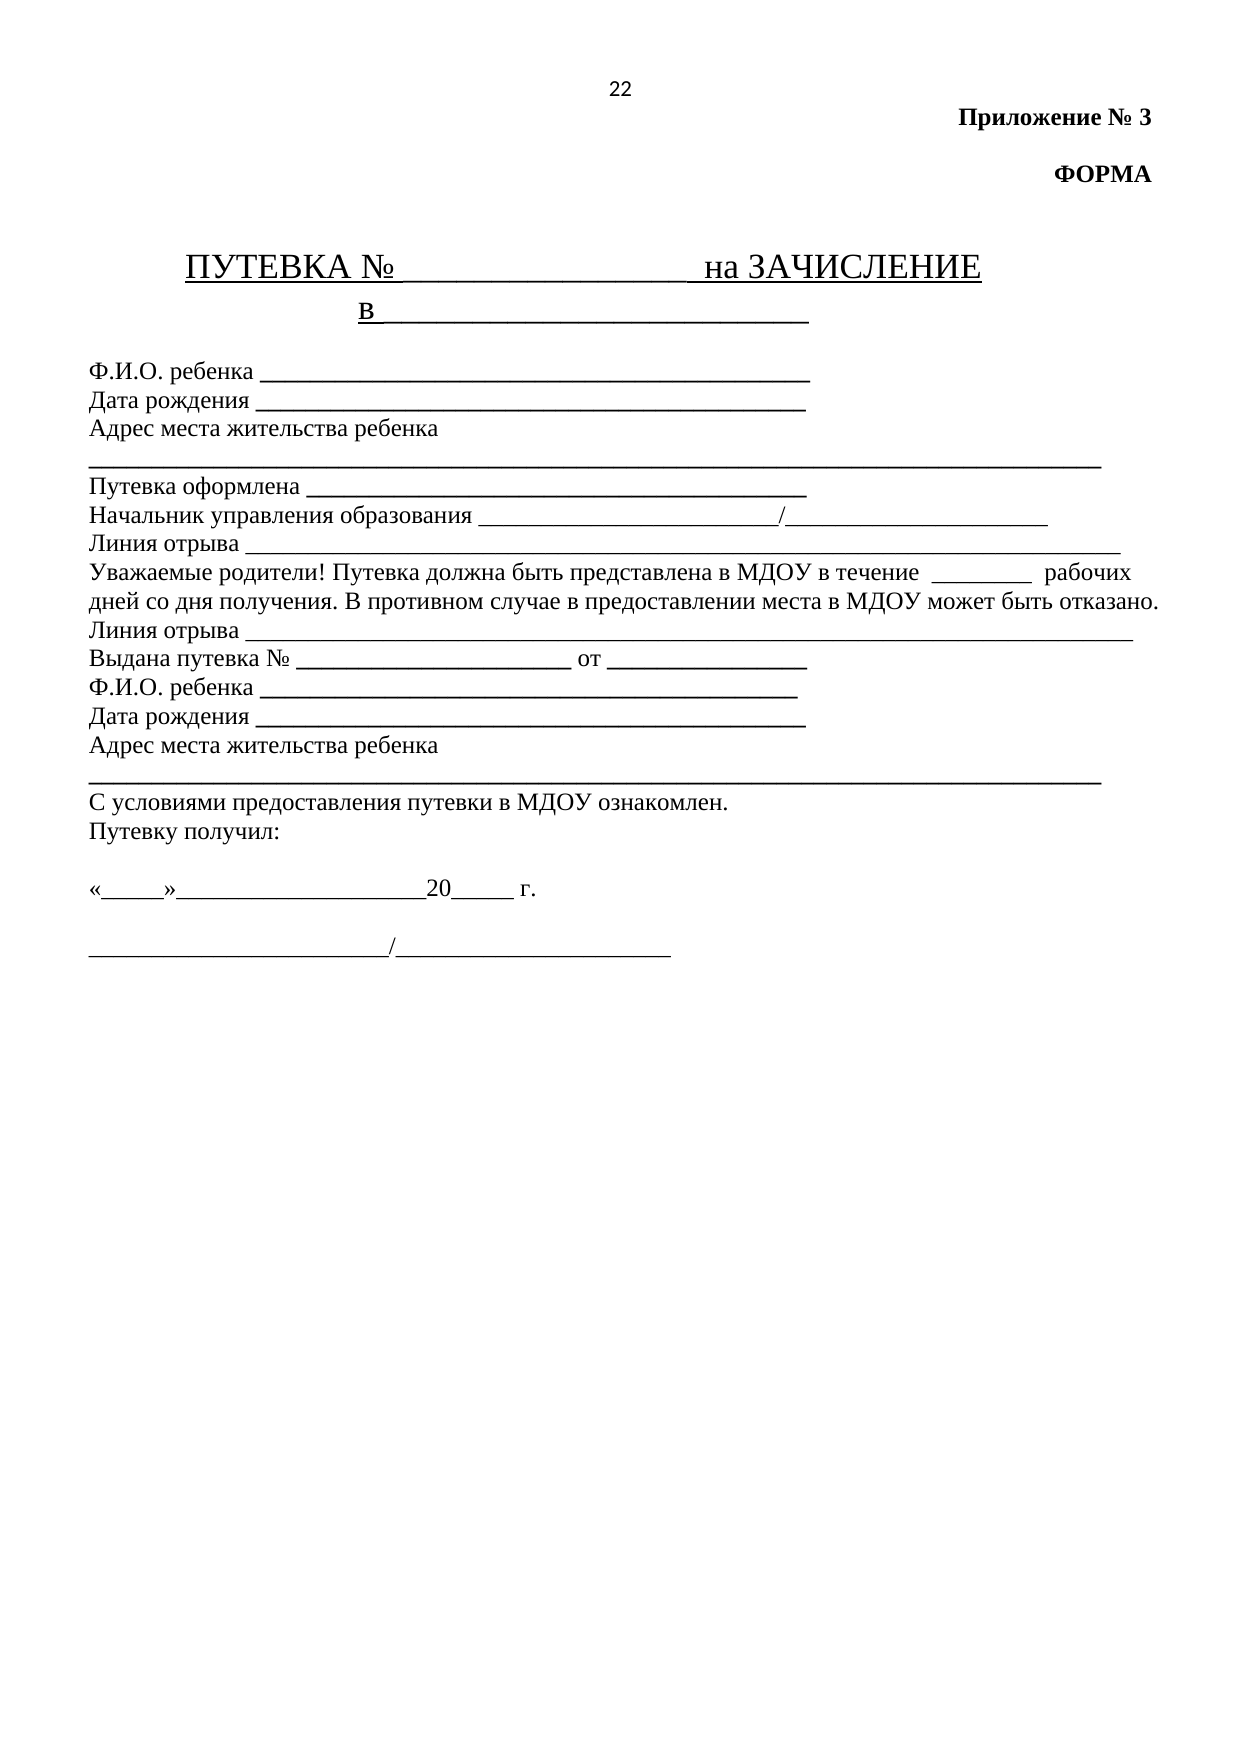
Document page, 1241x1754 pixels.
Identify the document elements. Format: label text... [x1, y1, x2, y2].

text «_____»____________________20_____ г. [89, 873, 1166, 902]
text Путевку получил: [89, 816, 1166, 845]
text ФОРМА [89, 159, 1152, 188]
text Начальник управления образования ________________________/_____________________ [89, 500, 1166, 528]
text ПУТЕВКА № ________________ на ЗАЧИСЛЕНИЕ [0, 246, 1166, 286]
text Линия отрыва ______________________________________________________________________ [89, 528, 1166, 557]
text С условиями предоставления путевки в МДОУ ознакомлен. [89, 787, 1166, 816]
text ________________________/______________________ [89, 931, 1166, 960]
text Дата рождения ____________________________________________ [89, 385, 1166, 413]
text в ________________________ [0, 286, 1166, 327]
text Линия отрыва _______________________________________________________________________ [89, 615, 1166, 643]
text Приложение № 3 [605, 102, 1152, 131]
text Дата рождения ____________________________________________ [89, 701, 1166, 730]
text Адрес места жительства ребенка _________________________________________________________________________________ [89, 413, 1166, 471]
text Уважаемые родители! Путевка должна быть представлена в МДОУ в течение ________ рабочих дней со дня получения. В противном случае в предоставлении места в МДОУ может быть отказано. [89, 557, 1166, 615]
text Ф.И.О. ребенка ____________________________________________ [89, 356, 1166, 385]
text Путевка оформлена ________________________________________ [89, 471, 1166, 500]
text Выдана путевка № ______________________ от ________________ [89, 643, 1166, 672]
text Ф.И.О. ребенка ___________________________________________ [89, 672, 1166, 701]
text Адрес места жительства ребенка _________________________________________________________________________________ [89, 730, 1166, 787]
